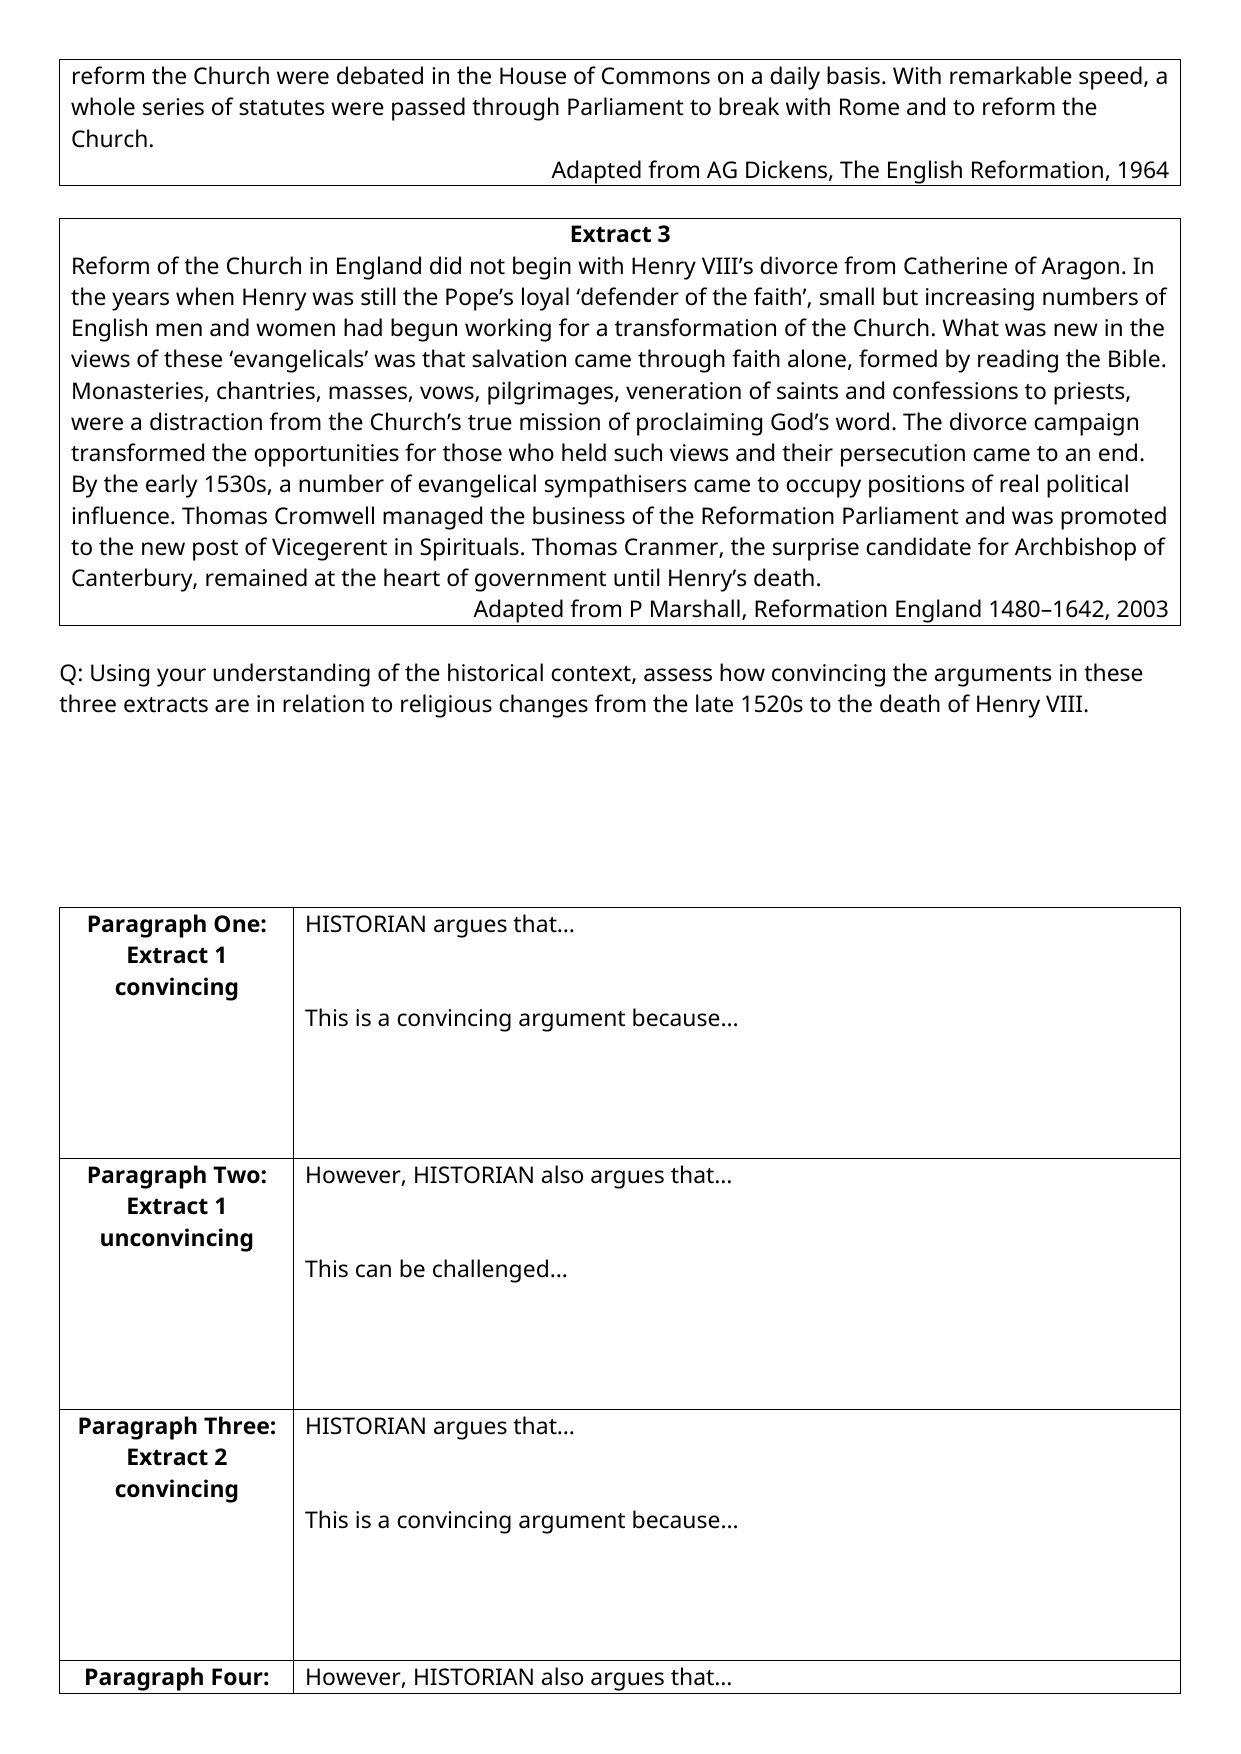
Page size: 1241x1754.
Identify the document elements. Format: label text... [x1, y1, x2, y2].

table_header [60, 60, 1180, 185]
table_header Extract 3 Reform of the Church in England did not begin with Henry VIII’s divorce from Catherine of Aragon. In the years when Henry was still the Pope’s loyal ‘defender of the faith’, small but increasing numbers of English men and women had begun working for a transformation of the Church. What was new in the views of these ‘evangelicals’ was that salvation came through faith alone, formed by reading the Bible. Monasteries, chantries, masses, vows, pilgrimages, veneration of saints and confessions to priests, were a distraction from the Church’s true mission of proclaiming God’s word. The divorce campaign transformed the opportunities for those who held such views and their persecution came to an end. By the early 1530s, a number of evangelical sympathisers came to occupy positions of real political influence. Thomas Cromwell managed the business of the Reformation Parliament and was promoted to the new post of Vicegerent in Spirituals. Thomas Cranmer, the surprise candidate for Archbishop of Canterbury, remained at the heart of government until Henry’s death. Adapted from P Marshall, Reformation England 1480–1642, 2003 [60, 219, 1180, 625]
table_cell Paragraph Three: Extract 2 convincing [60, 1410, 293, 1660]
text Q: Using your understanding of the historical context, assess how convincing the arguments in these three extracts are in relation to religious changes from the late 1520s to the death of Henry VIII. [59, 657, 1181, 719]
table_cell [294, 1661, 1180, 1692]
table_cell Paragraph Two: Extract 1 unconvincing [60, 1159, 293, 1409]
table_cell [294, 1410, 1180, 1660]
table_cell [60, 1661, 293, 1692]
table_header Paragraph One: Extract 1 convincing [60, 908, 293, 1158]
table_header HISTORIAN argues that… This is a convincing argument because… [294, 908, 1180, 1158]
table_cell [294, 1159, 1180, 1409]
